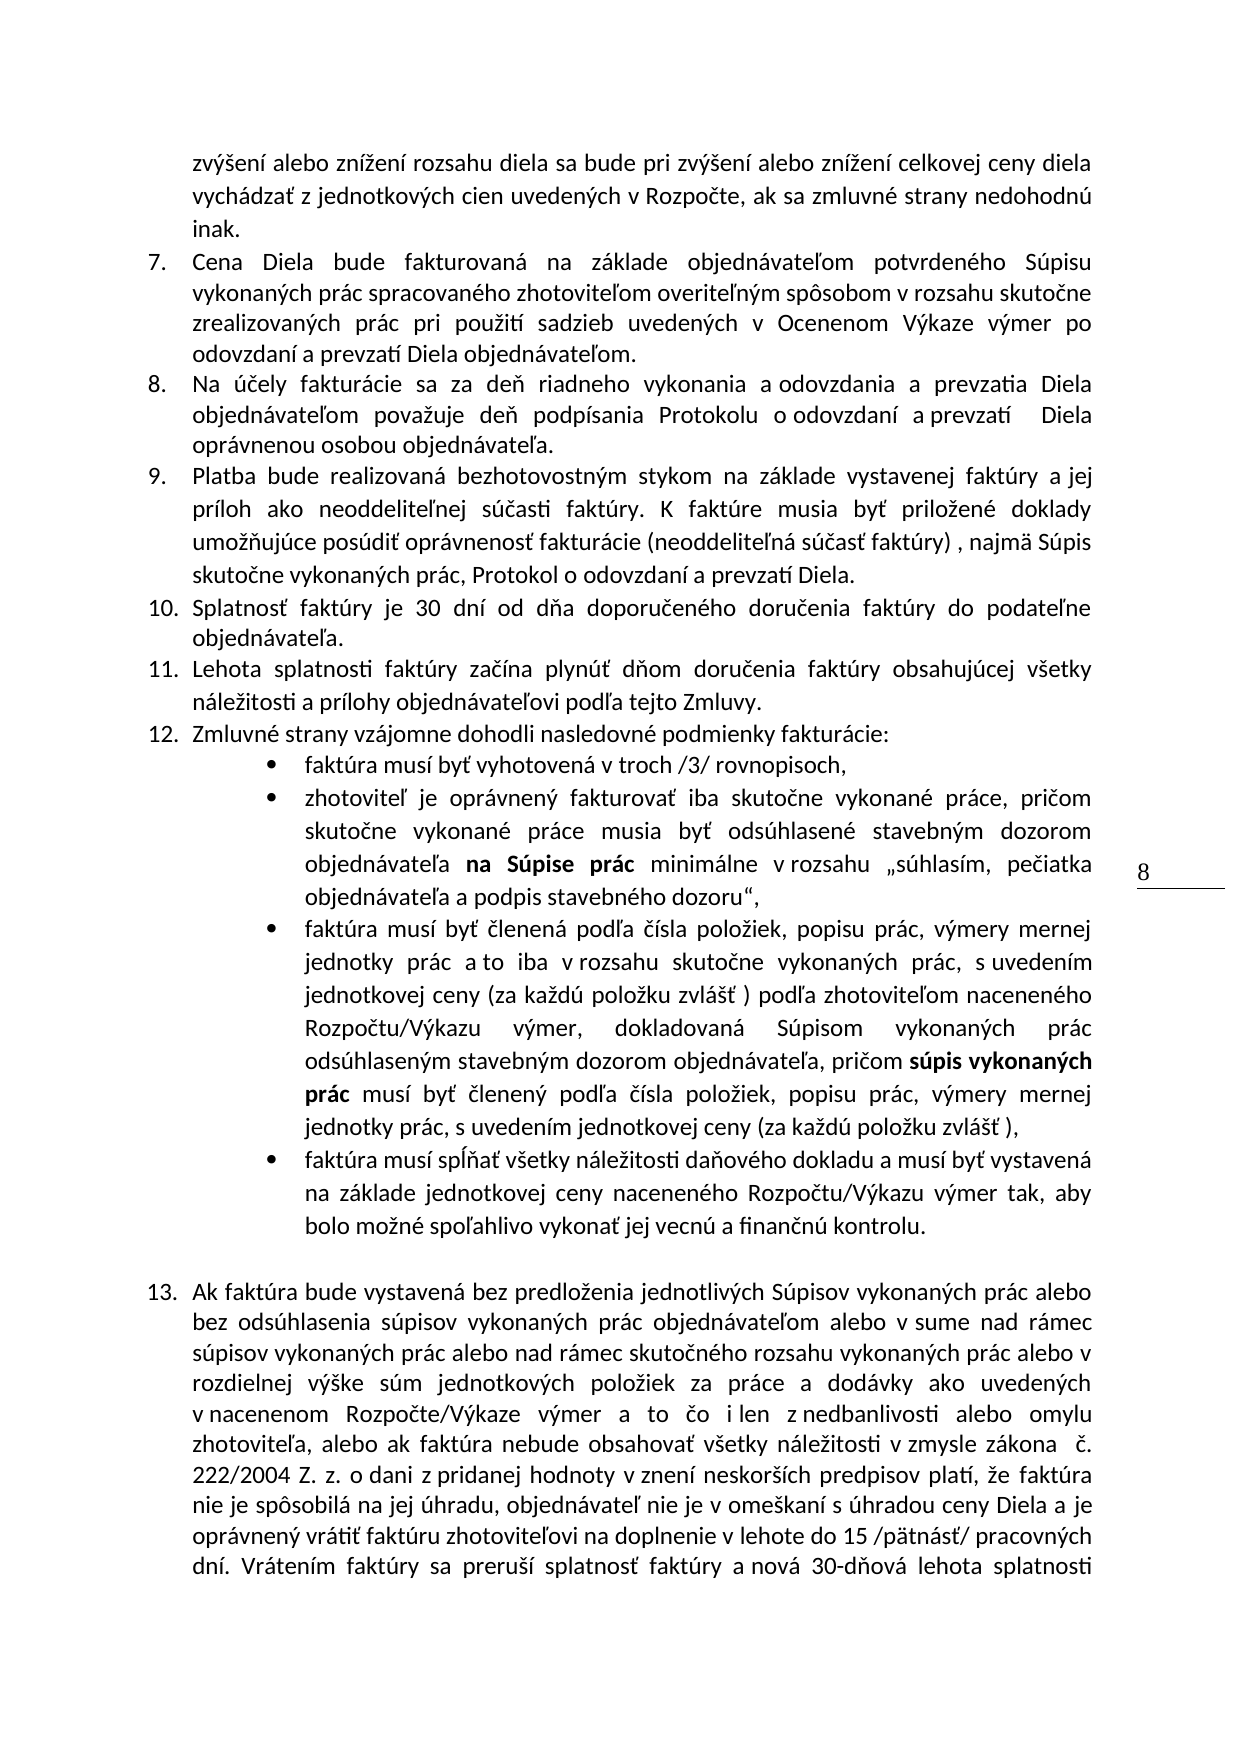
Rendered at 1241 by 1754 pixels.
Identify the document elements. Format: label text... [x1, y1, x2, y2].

list Lehota splatnosti faktúry začína plynúť dňom doručenia faktúry obsahujúcej všetky náležitosti a prílohy objednávateľovi podľa tejto Zmluvy. [148, 653, 1093, 716]
list faktúra musí spĺňať všetky náležitosti daňového dokladu a musí byť vystavená na základe jednotkovej ceny naceneného Rozpočtu/Výkazu výmer tak, aby bolo možné spoľahlivo vykonať jej vecnú a finančnú kontrolu. [267, 1144, 1093, 1240]
list faktúra musí byť vyhotovená v troch /3/ rovnopisoch, [267, 749, 1093, 779]
list Na účely fakturácie sa za deň riadneho vykonania a odovzdania a prevzatia Diela objednávateľom považuje deň podpísania Protokolu o odovzdaní a prevzatí Diela oprávnenou osobou objednávateľa. [148, 368, 1093, 460]
list faktúra musí byť členená podľa čísla položiek, popisu prác, výmery mernej jednotky prác a to iba v rozsahu skutočne vykonaných prác, s uvedením jednotkovej ceny (za každú položku zvlášť ) podľa zhotoviteľom naceneného Rozpočtu/Výkazu výmer, dokladovaná Súpisom vykonaných prác odsúhlaseným stavebným dozorom objednávateľa, pričom súpis vykonaných prác musí byť členený podľa čísla položiek, popisu prác, výmery mernej jednotky prác, s uvedením jednotkovej ceny (za každú položku zvlášť ), [267, 914, 1093, 1142]
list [146, 1276, 1093, 1581]
list Cena Diela bude fakturovaná na základe objednávateľom potvrdeného Súpisu vykonaných prác spracovaného zhotoviteľom overiteľným spôsobom v rozsahu skutočne zrealizovaných prác pri použití sadzieb uvedených v Ocenenom Výkaze výmer po odovzdaní a prevzatí Diela objednávateľom. [148, 246, 1093, 368]
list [148, 148, 1093, 244]
list Splatnosť faktúry je 30 dní od dňa doporučeného doručenia faktúry do podateľne objednávateľa. [148, 592, 1093, 653]
list Platba bude realizovaná bezhotovostným stykom na základe vystavenej faktúry a jej príloh ako neoddeliteľnej súčasti faktúry. K faktúre musia byť priložené doklady umožňujúce posúdiť oprávnenosť fakturácie (neoddeliteľná súčasť faktúry) , najmä Súpis skutočne vykonaných prác, Protokol o odovzdaní a prevzatí Diela. [148, 460, 1093, 589]
list Zmluvné strany vzájomne dohodli nasledovné podmienky fakturácie: [148, 718, 1093, 749]
list zhotoviteľ je oprávnený fakturovať iba skutočne vykonané práce, pričom skutočne vykonané práce musia byť odsúhlasené stavebným dozorom objednávateľa na Súpise prác minimálne v rozsahu „súhlasím, pečiatka objednávateľa a podpis stavebného dozoru“, [267, 782, 1093, 911]
